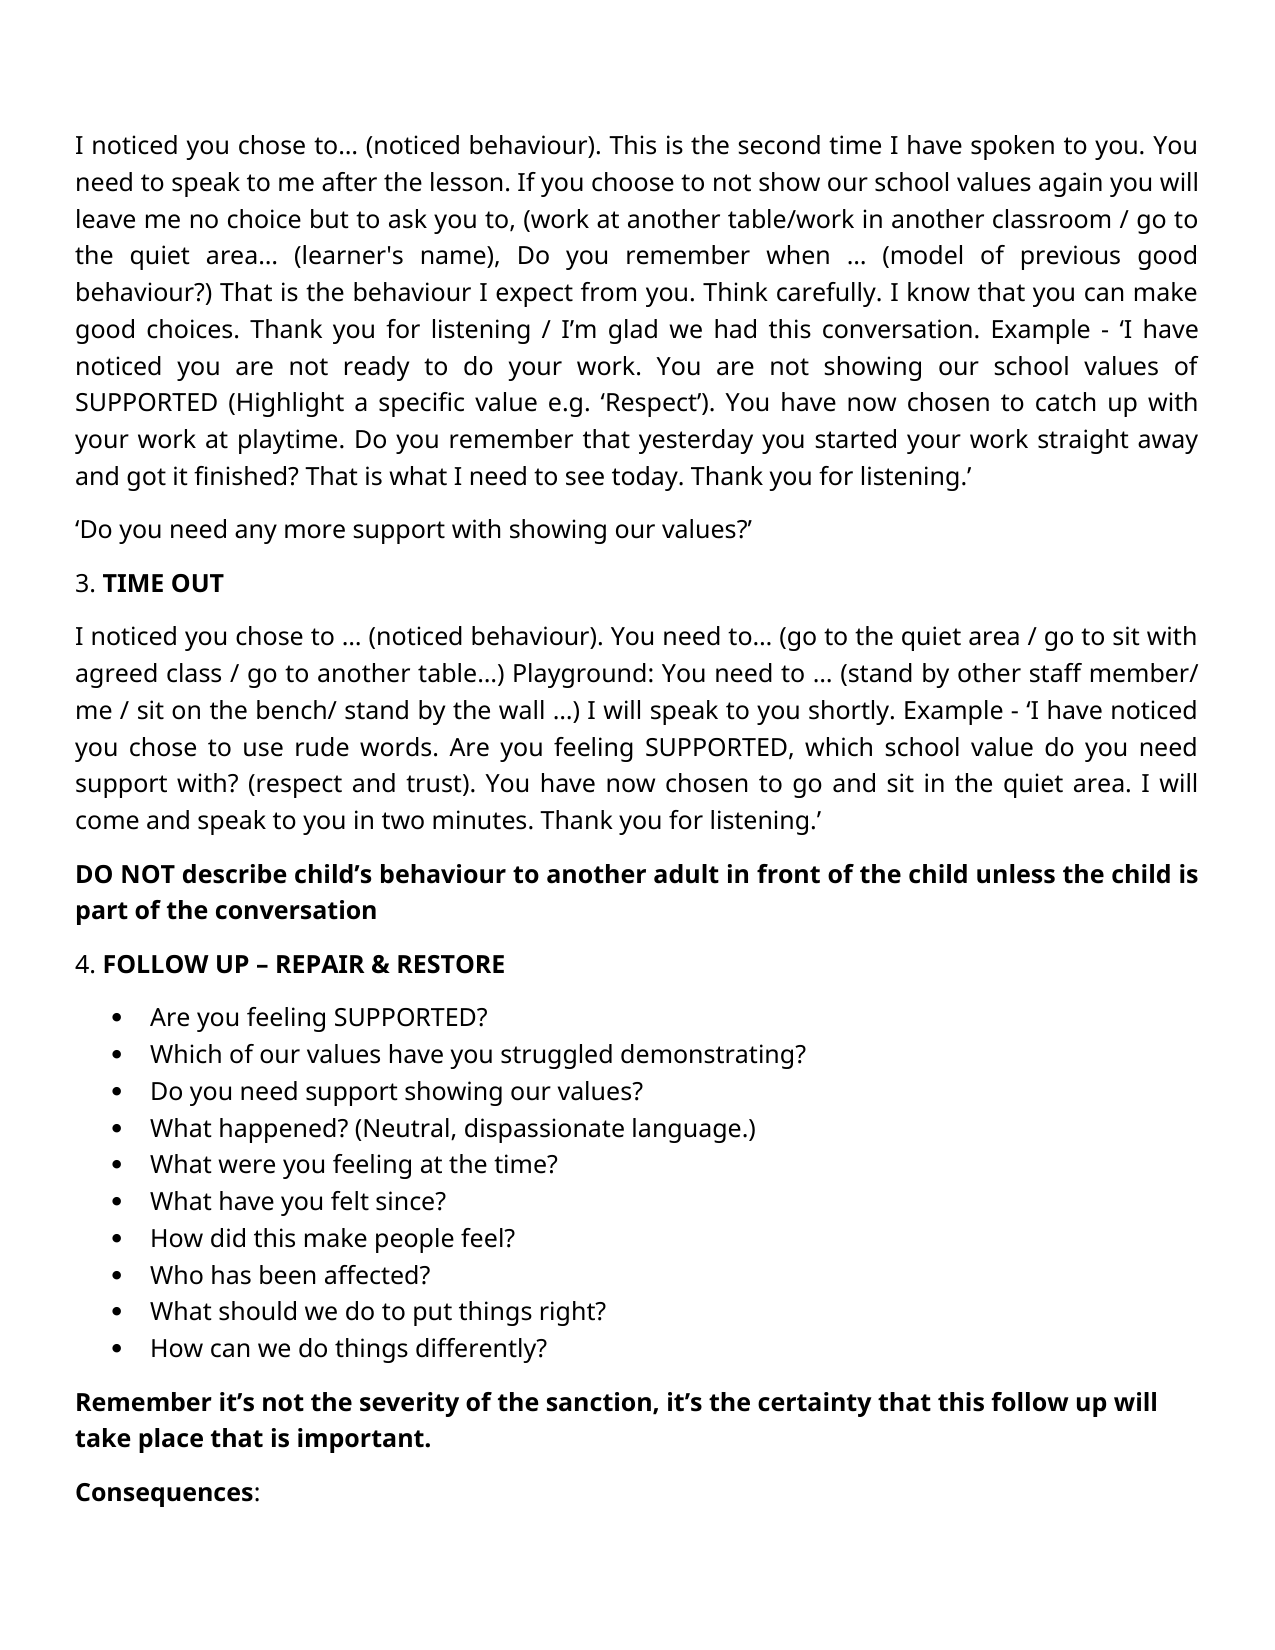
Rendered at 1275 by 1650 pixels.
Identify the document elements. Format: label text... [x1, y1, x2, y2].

text Remember it’s not the severity of the sanction, it’s the certainty that this follow up will take place that is important. [75, 1384, 1200, 1455]
list Who has been affected? [112, 1257, 1200, 1291]
text I noticed you chose to … (noticed behaviour). You need to… (go to the quiet area / go to sit with agreed class / go to another table…) Playground: You need to … (stand by other staff member/ me / sit on the bench/ stand by the wall …) I will speak to you shortly. Example - ‘I have noticed you chose to use rude words. Are you feeling SUPPORTED, which school value do you need support with? (respect and trust). You have now chosen to go and sit in the quiet area. I will come and speak to you in two minutes. Thank you for listening.’ [75, 619, 1200, 837]
list Do you need support showing our values? [112, 1073, 1200, 1107]
list What were you feeling at the time? [112, 1147, 1200, 1181]
list What happened? (Neutral, dispassionate language.) [112, 1110, 1200, 1144]
text 4. FOLLOW UP – REPAIR & RESTORE [75, 946, 1200, 981]
list Which of our values have you struggled demonstrating? [112, 1037, 1200, 1071]
text ‘Do you need any more support with showing our values?’ [75, 512, 1200, 546]
list How did this make people feel? [112, 1221, 1200, 1254]
text Consequences: [75, 1474, 1200, 1508]
text I noticed you chose to… (noticed behaviour). This is the second time I have spoken to you. You need to speak to me after the lesson. If you choose to not show our school values again you will leave me no choice but to ask you to, (work at another table/work in another classroom / go to the quiet area… (learner's name), Do you remember when … (model of previous good behaviour?) That is the behaviour I expect from you. Think carefully. I know that you can make good choices. Thank you for listening / I’m glad we had this conversation. Example - ‘I have noticed you are not ready to do your work. You are not showing our school values of SUPPORTED (Highlight a specific value e.g. ‘Respect’). You have now chosen to catch up with your work at playtime. Do you remember that yesterday you started your work straight away and got it finished? That is what I need to see today. Thank you for listening.’ [75, 128, 1200, 493]
list How can we do things differently? [112, 1331, 1200, 1365]
list What have you felt since? [112, 1184, 1200, 1218]
list What should we do to put things right? [112, 1294, 1200, 1328]
list Are you feeling SUPPORTED? [112, 1000, 1200, 1034]
text DO NOT describe child’s behaviour to another adult in front of the child unless the child is part of the conversation [75, 856, 1200, 927]
text 3. TIME OUT [75, 566, 1200, 599]
